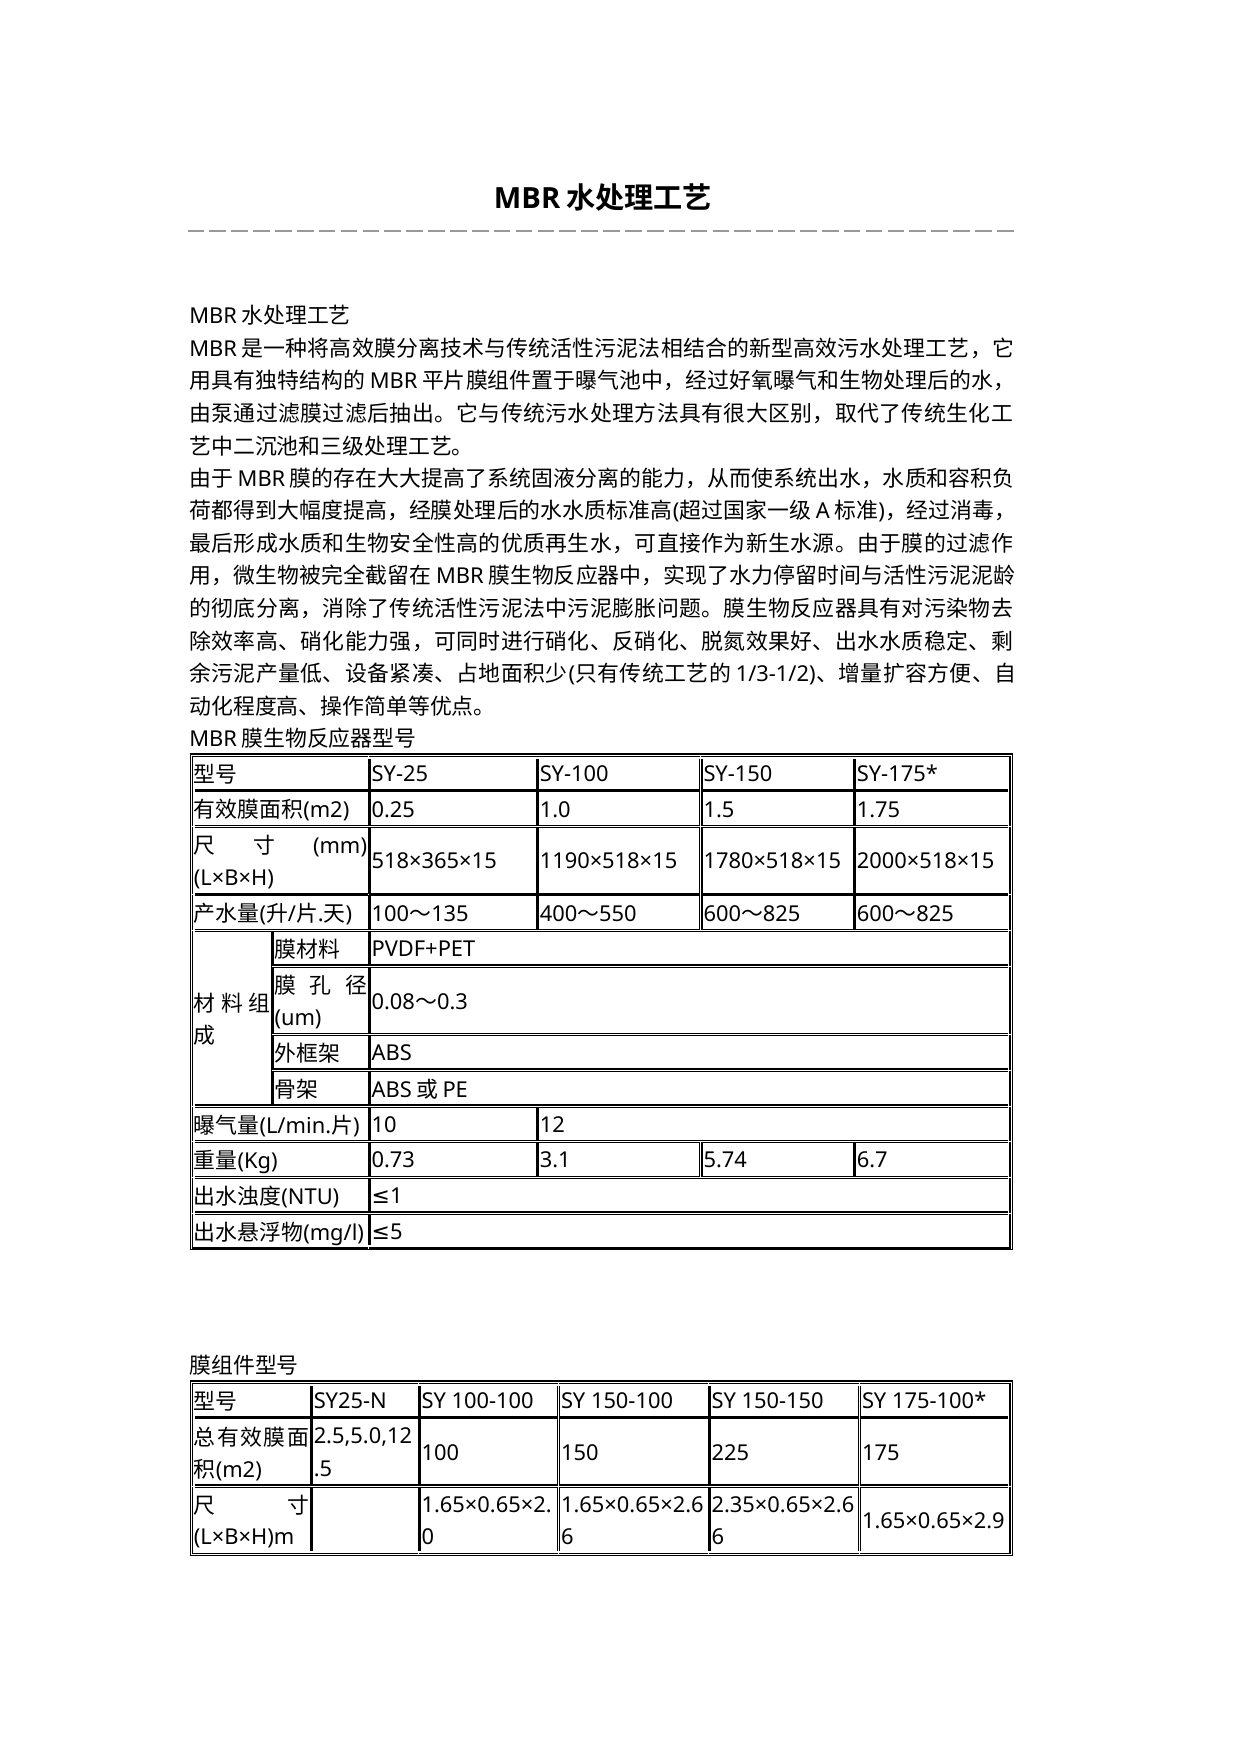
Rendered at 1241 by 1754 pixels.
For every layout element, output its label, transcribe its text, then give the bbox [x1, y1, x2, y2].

table_header MBR水处理工艺 [188, 162, 1018, 230]
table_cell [188, 230, 1018, 1557]
